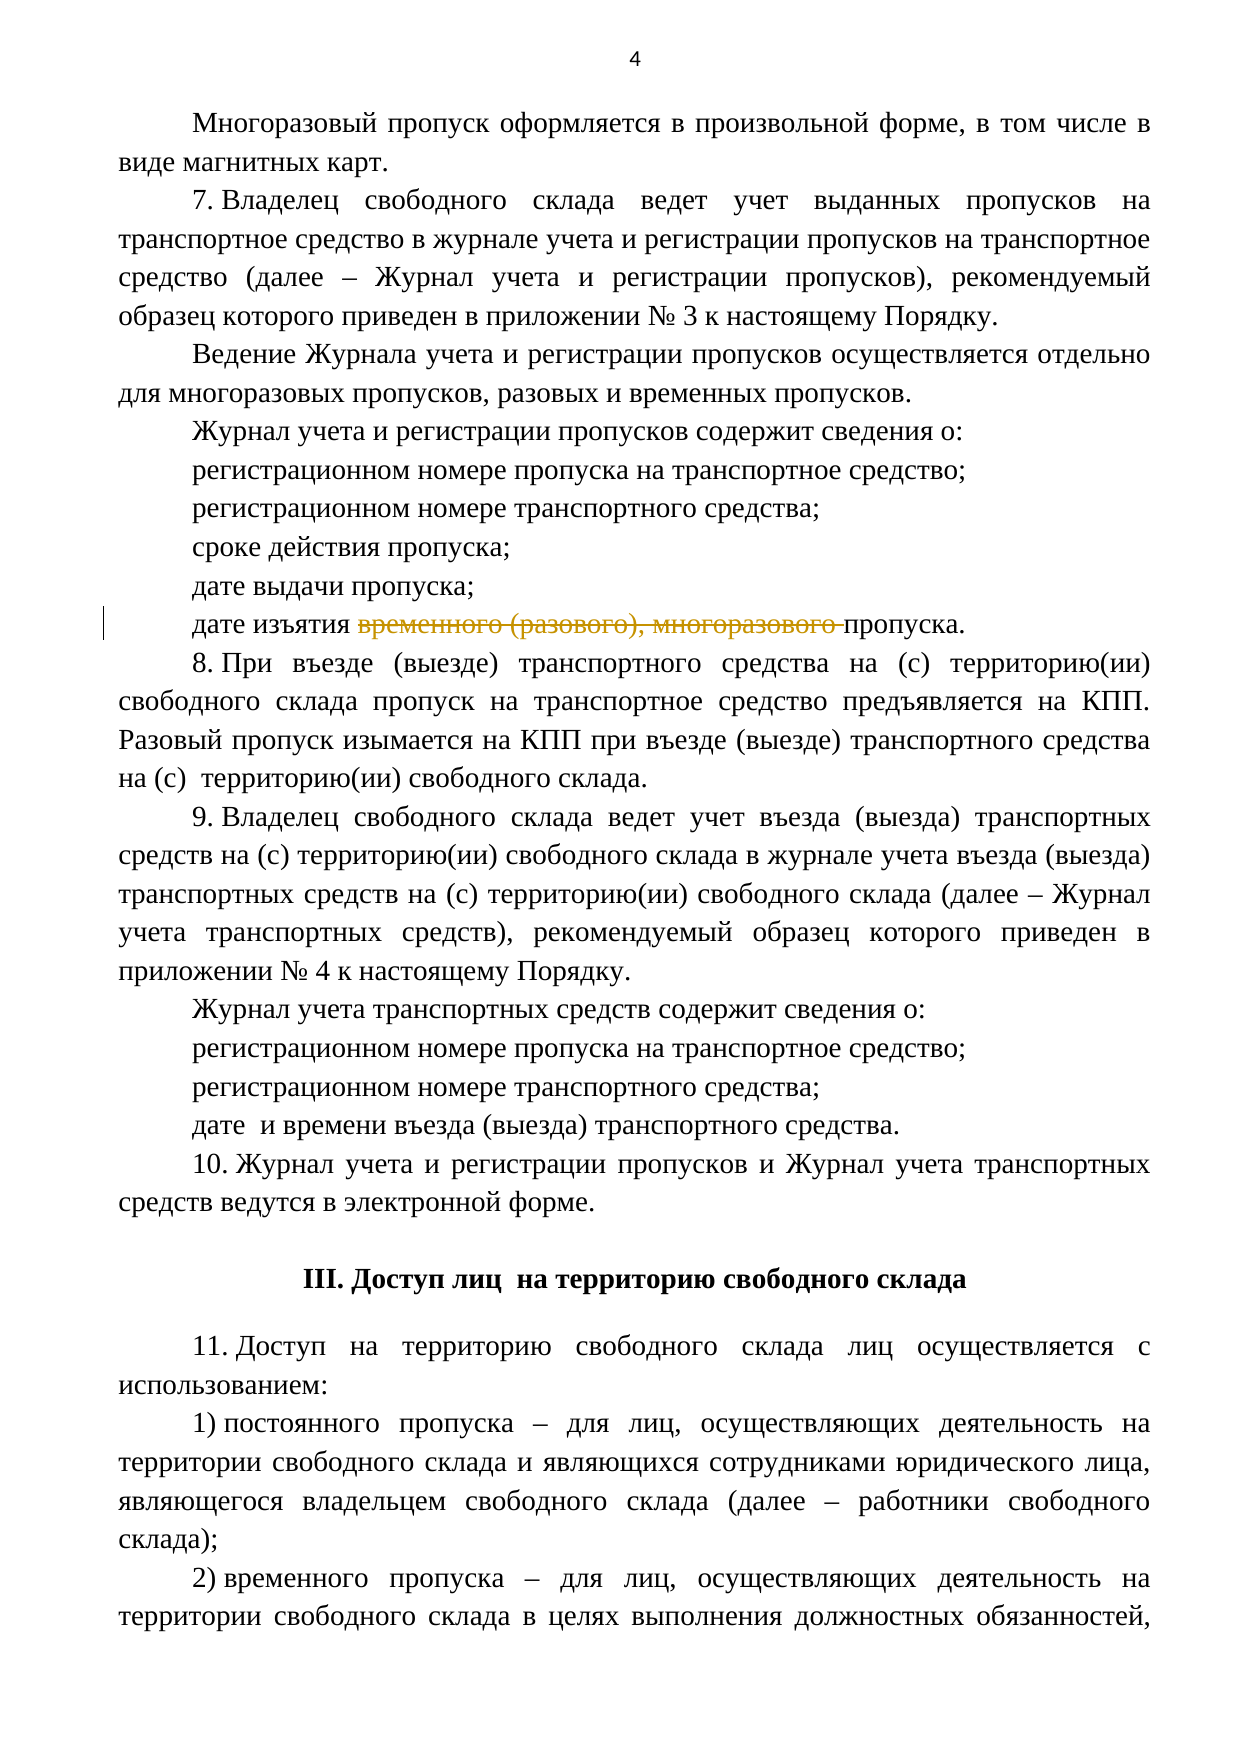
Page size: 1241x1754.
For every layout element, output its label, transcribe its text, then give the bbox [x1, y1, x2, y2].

text 9. Владелец свободного склада ведет учет въезда (выезда) транспортных средств на (с) территорию(ии) свободного склада в журнале учета въезда (выезда) транспортных средств на (с) территорию(ии) свободного склада (далее – Журнал учета транспортных средств), рекомендуемый образец которого приведен в приложении № 4 к настоящему Порядку. [118, 799, 1152, 987]
text Многоразовый пропуск оформляется в произвольной форме, в том числе в виде магнитных карт. [118, 105, 1152, 177]
text регистрационном номере транспортного средства; [118, 491, 1152, 524]
text дате выдачи пропуска; [118, 568, 1152, 601]
text 11. Доступ на территорию свободного склада лиц осуществляется с использованием: [118, 1328, 1152, 1401]
text 8. При въезде (выезде) транспортного средства на (с) территорию(ии) свободного склада пропуск на транспортное средство предъявляется на КПП. Разовый пропуск изымается на КПП при въезде (выезде) транспортного средства на (с) территорию(ии) свободного склада. [118, 645, 1152, 794]
text Журнал учета транспортных средств содержит сведения о: [118, 992, 1152, 1025]
text сроке действия пропуска; [118, 529, 1152, 563]
text регистрационном номере пропуска на транспортное средство; [118, 1030, 1152, 1064]
text регистрационном номере пропуска на транспортное средство; [118, 452, 1152, 486]
text дате и времени въезда (выезда) транспортного средства. [118, 1107, 1152, 1141]
text Ведение Журнала учета и регистрации пропусков осуществляется отдельно для многоразовых пропусков, разовых и временных пропусков. [118, 336, 1152, 408]
text регистрационном номере транспортного средства; [118, 1069, 1152, 1102]
text 1) постоянного пропуска – для лиц, осуществляющих деятельность на территории свободного склада и являющихся сотрудниками юридического лица, являющегося владельцем свободного склада (далее – работники свободного склада); [118, 1406, 1152, 1555]
text дате изъятия пропуска. [118, 606, 1152, 640]
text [118, 1560, 1152, 1632]
text 7. Владелец свободного склада ведет учет выданных пропусков на транспортное средство в журнале учета и регистрации пропусков на транспортное средство (далее – Журнал учета и регистрации пропусков), рекомендуемый образец которого приведен в приложении № 3 к настоящему Порядку. [118, 182, 1152, 331]
text 10. Журнал учета и регистрации пропусков и Журнал учета транспортных средств ведутся в электронной форме. [118, 1146, 1152, 1218]
text III. Доступ лиц на территорию свободного склада [118, 1261, 1152, 1295]
text Журнал учета и регистрации пропусков содержит сведения о: [118, 413, 1152, 447]
